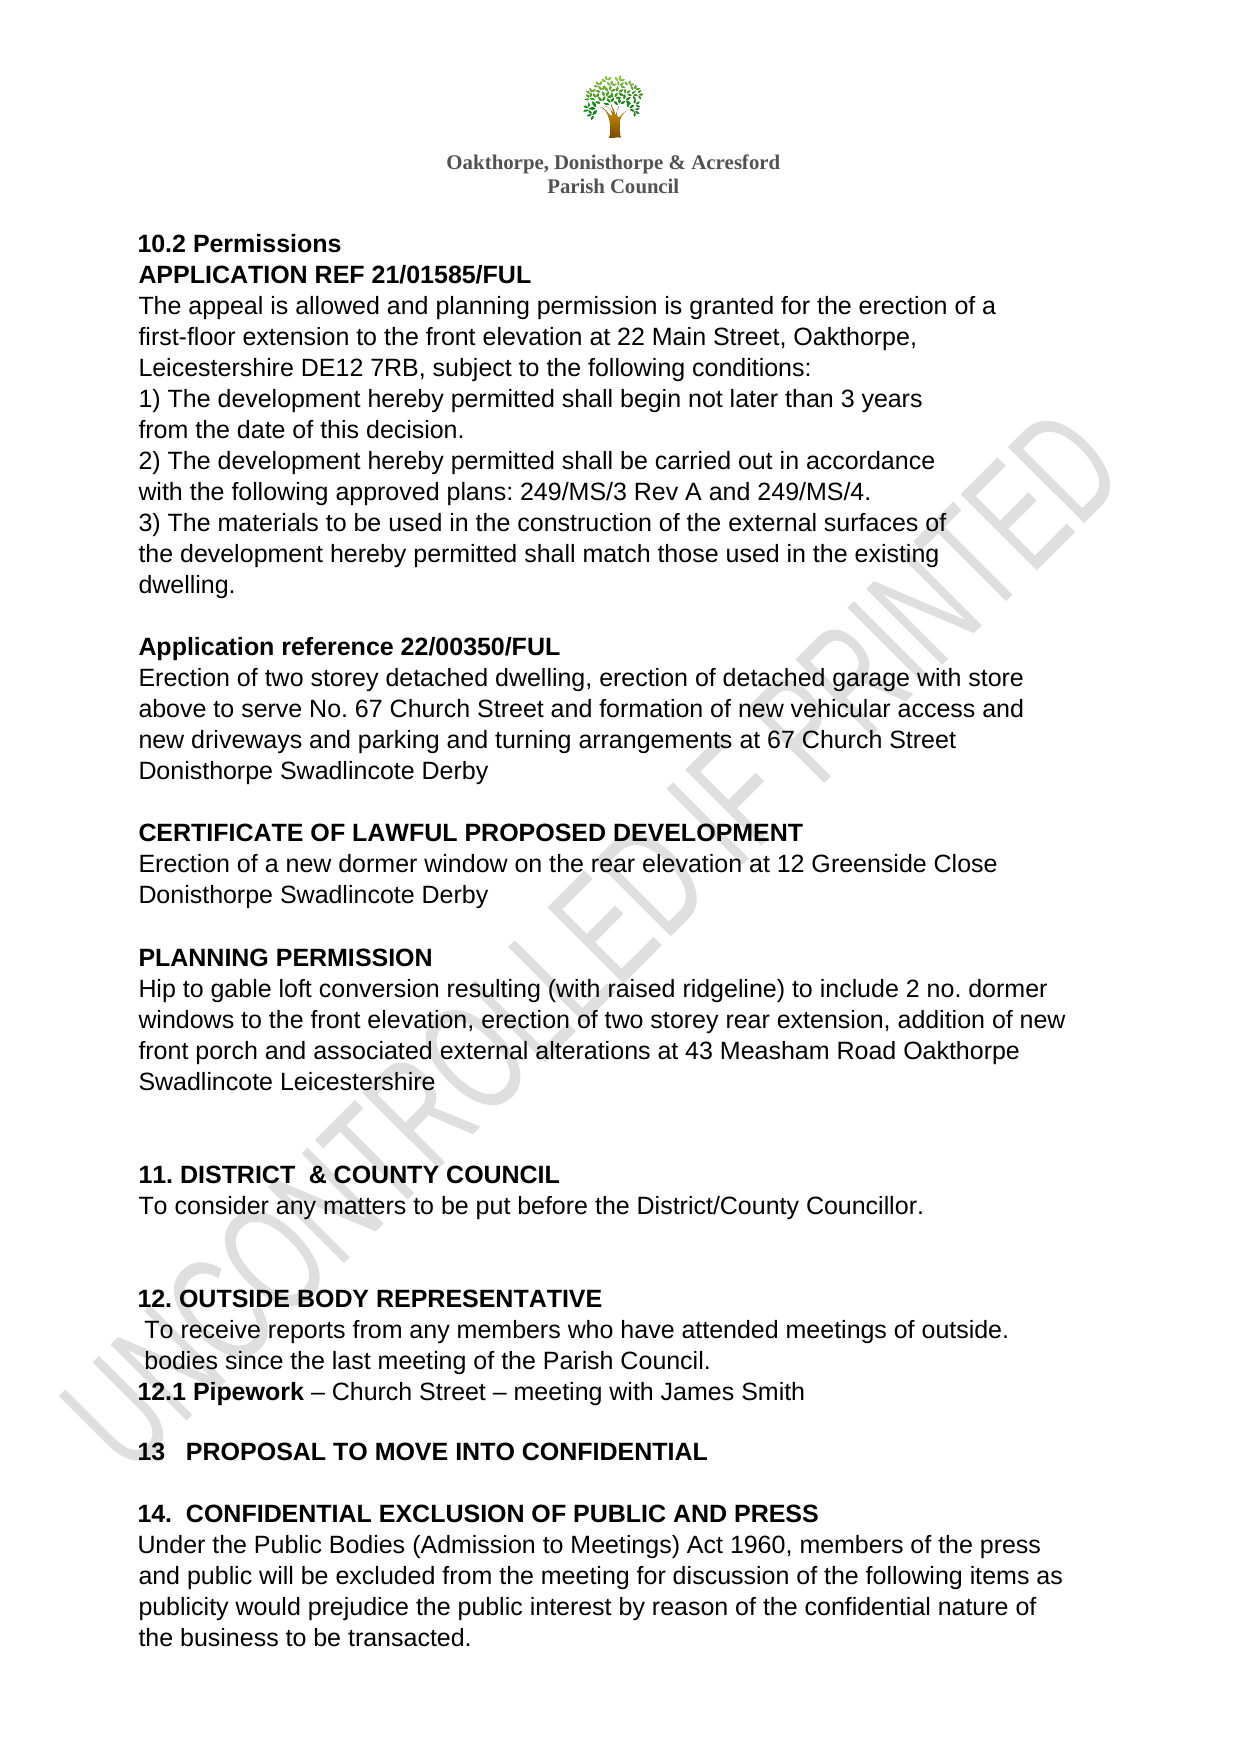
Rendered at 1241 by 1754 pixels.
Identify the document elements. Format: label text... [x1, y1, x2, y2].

list Erection of two storey detached dwelling, erection of detached garage with store above to serve No. 67 Church Street and formation of new vehicular access and new driveways and parking and turning arrangements at 67 Church Street Donisthorpe Swadlincote Derby [138, 663, 1070, 785]
text 14. CONFIDENTIAL EXCLUSION OF PUBLIC AND PRESS [137, 1499, 1070, 1527]
list 3) The materials to be used in the construction of the external surfaces of [138, 508, 1070, 537]
list 11. DISTRICT & COUNTY COUNCIL [138, 1160, 1070, 1188]
list Leicestershire DE12 7RB, subject to the following conditions: [138, 353, 1070, 381]
text 10.2 Permissions [137, 228, 1070, 257]
list dwelling. [138, 570, 1070, 599]
list CERTIFICATE OF LAWFUL PROPOSED DEVELOPMENT [138, 818, 1070, 847]
text Under the Public Bodies (Admission to Meetings) Act 1960, members of the press and public will be excluded from the meeting for discussion of the following items as publicity would prejudice the public interest by reason of the confidential nature of the business to be transacted. [137, 1530, 1070, 1652]
list The appeal is allowed and planning permission is granted for the erection of a [138, 291, 1070, 319]
list the development hereby permitted shall match those used in the existing [138, 539, 1070, 568]
text 13 PROPOSAL TO MOVE INTO CONFIDENTIAL [137, 1437, 1070, 1465]
list 1) The development hereby permitted shall begin not later than 3 years [138, 384, 1070, 412]
text To receive reports from any members who have attended meetings of outside. [137, 1315, 1070, 1344]
text 12.1 Pipework – Church Street – meeting with James Smith [137, 1377, 1070, 1406]
text To consider any matters to be put before the District/County Councillor. [138, 1191, 1070, 1219]
list 2) The development hereby permitted shall be carried out in accordance [138, 446, 1070, 474]
list Application reference 22/00350/FUL [138, 632, 1070, 661]
list Erection of a new dormer window on the rear elevation at 12 Greenside Close Donisthorpe Swadlincote Derby [138, 849, 1070, 909]
list Hip to gable loft conversion resulting (with raised ridgeline) to include 2 no. dormer windows to the front elevation, erection of two storey rear extension, addition of new front porch and associated external alterations at 43 Measham Road Oakthorpe Swadlincote Leicestershire [138, 973, 1070, 1095]
list first-floor extension to the front elevation at 22 Main Street, Oakthorpe, [138, 322, 1070, 350]
subtitle 12. OUTSIDE BODY REPRESENTATIVE [137, 1284, 1070, 1313]
list from the date of this decision. [138, 415, 1070, 443]
text bodies since the last meeting of the Parish Council. [137, 1346, 1070, 1375]
list APPLICATION REF 21/01585/FUL [138, 259, 1070, 288]
list with the following approved plans: 249/MS/3 Rev A and 249/MS/4. [138, 477, 1070, 506]
list PLANNING PERMISSION [138, 942, 1070, 971]
